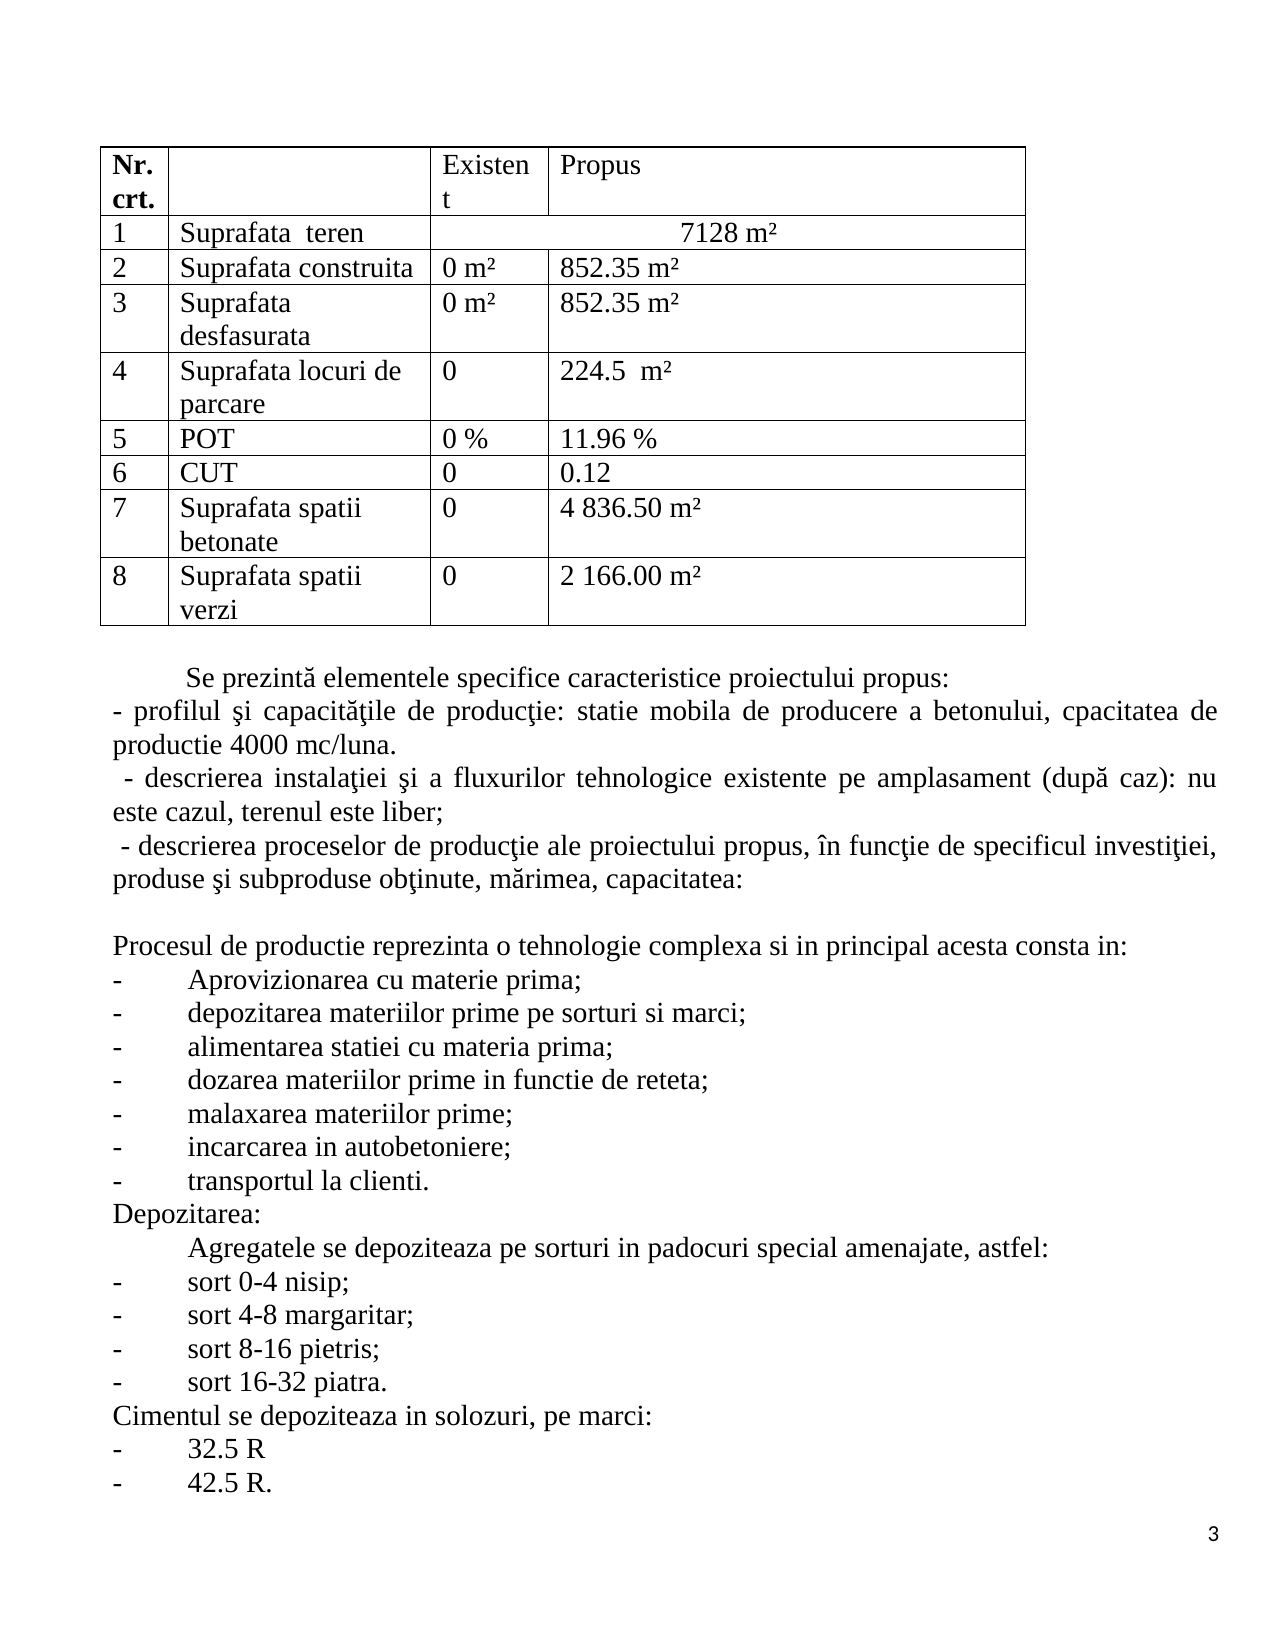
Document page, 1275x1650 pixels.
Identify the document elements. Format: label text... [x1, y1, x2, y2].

table_cell 8 [101, 558, 168, 625]
table_header [169, 148, 430, 214]
text - incarcarea in autobetoniere; [112, 1129, 1219, 1163]
table_cell 3 [101, 285, 168, 352]
text - malaxarea materiilor prime; [112, 1096, 1219, 1129]
table_cell POT [169, 421, 430, 454]
table_header Propus [549, 148, 1025, 214]
text - sort 4-8 margaritar; [112, 1297, 1219, 1331]
table_cell 0 [431, 456, 548, 489]
table_cell 4 836.50 m² [549, 490, 1025, 557]
table_cell 852.35 m² [549, 285, 1025, 352]
table_cell 0 % [431, 421, 548, 454]
table_cell 852.35 m² [549, 250, 1025, 284]
text - dozarea materiilor prime in functie de reteta; [112, 1062, 1219, 1096]
text - profilul şi capacităţile de producţie: statie mobila de producere a betonului, cpacitatea de productie 4000 mc/luna. [112, 693, 1219, 761]
table_cell 0 m² [431, 250, 548, 284]
text - sort 0-4 nisip; [112, 1264, 1219, 1297]
table_cell 2 [101, 250, 168, 284]
table_cell 0 m² [431, 285, 548, 352]
table_cell Suprafata spatii verzi [169, 558, 430, 625]
text Procesul de productie reprezinta o tehnologie complexa si in principal acesta consta in: [112, 928, 1219, 962]
table_cell 11.96 % [549, 421, 1025, 454]
table_cell 1 [101, 216, 168, 249]
table_cell 5 [101, 421, 168, 454]
text - descrierea instalaţiei şi a fluxurilor tehnologice existente pe amplasament (după caz): nu este cazul, terenul este liber; [112, 761, 1219, 828]
table_cell CUT [169, 456, 430, 489]
table_cell Suprafata locuri de parcare [169, 353, 430, 420]
text Depozitarea: [112, 1197, 1219, 1230]
table_cell Suprafata desfasurata [169, 285, 430, 352]
table_cell 0 [431, 353, 548, 420]
table_cell 7 [101, 490, 168, 557]
text - descrierea proceselor de producţie ale proiectului propus, în funcţie de specificul investiţiei, produse şi subproduse obţinute, mărimea, capacitatea: [112, 828, 1219, 895]
text - transportul la clienti. [112, 1163, 1219, 1197]
text Se prezintă elementele specifice caracteristice proiectului propus: [112, 660, 1219, 693]
table_header Nr. crt. [101, 148, 168, 214]
table_cell 6 [101, 456, 168, 489]
table_header Existent [431, 148, 548, 214]
text - Aprovizionarea cu materie prima; [112, 962, 1219, 995]
table_cell 0 [431, 558, 548, 625]
text Cimentul se depoziteaza in solozuri, pe marci: [112, 1398, 1219, 1431]
table_cell 0.12 [549, 456, 1025, 489]
table_cell Suprafata spatii betonate [169, 490, 430, 557]
table_cell Suprafata teren [169, 216, 430, 249]
text - 32.5 R [112, 1431, 1219, 1465]
table_cell 7128 m² [431, 216, 1025, 249]
table_cell 0 [431, 490, 548, 557]
text - sort 16-32 piatra. [112, 1364, 1219, 1398]
text Agregatele se depoziteaza pe sorturi in padocuri special amenajate, astfel: [112, 1230, 1219, 1264]
text - sort 8-16 pietris; [112, 1331, 1219, 1364]
text - 42.5 R. [112, 1465, 1219, 1498]
text - alimentarea statiei cu materia prima; [112, 1029, 1219, 1062]
table_cell 224.5 m² [549, 353, 1025, 420]
table_cell Suprafata construita [169, 250, 430, 284]
table_cell 4 [101, 353, 168, 420]
table_cell 2 166.00 m² [549, 558, 1025, 625]
text - depozitarea materiilor prime pe sorturi si marci; [112, 995, 1219, 1029]
